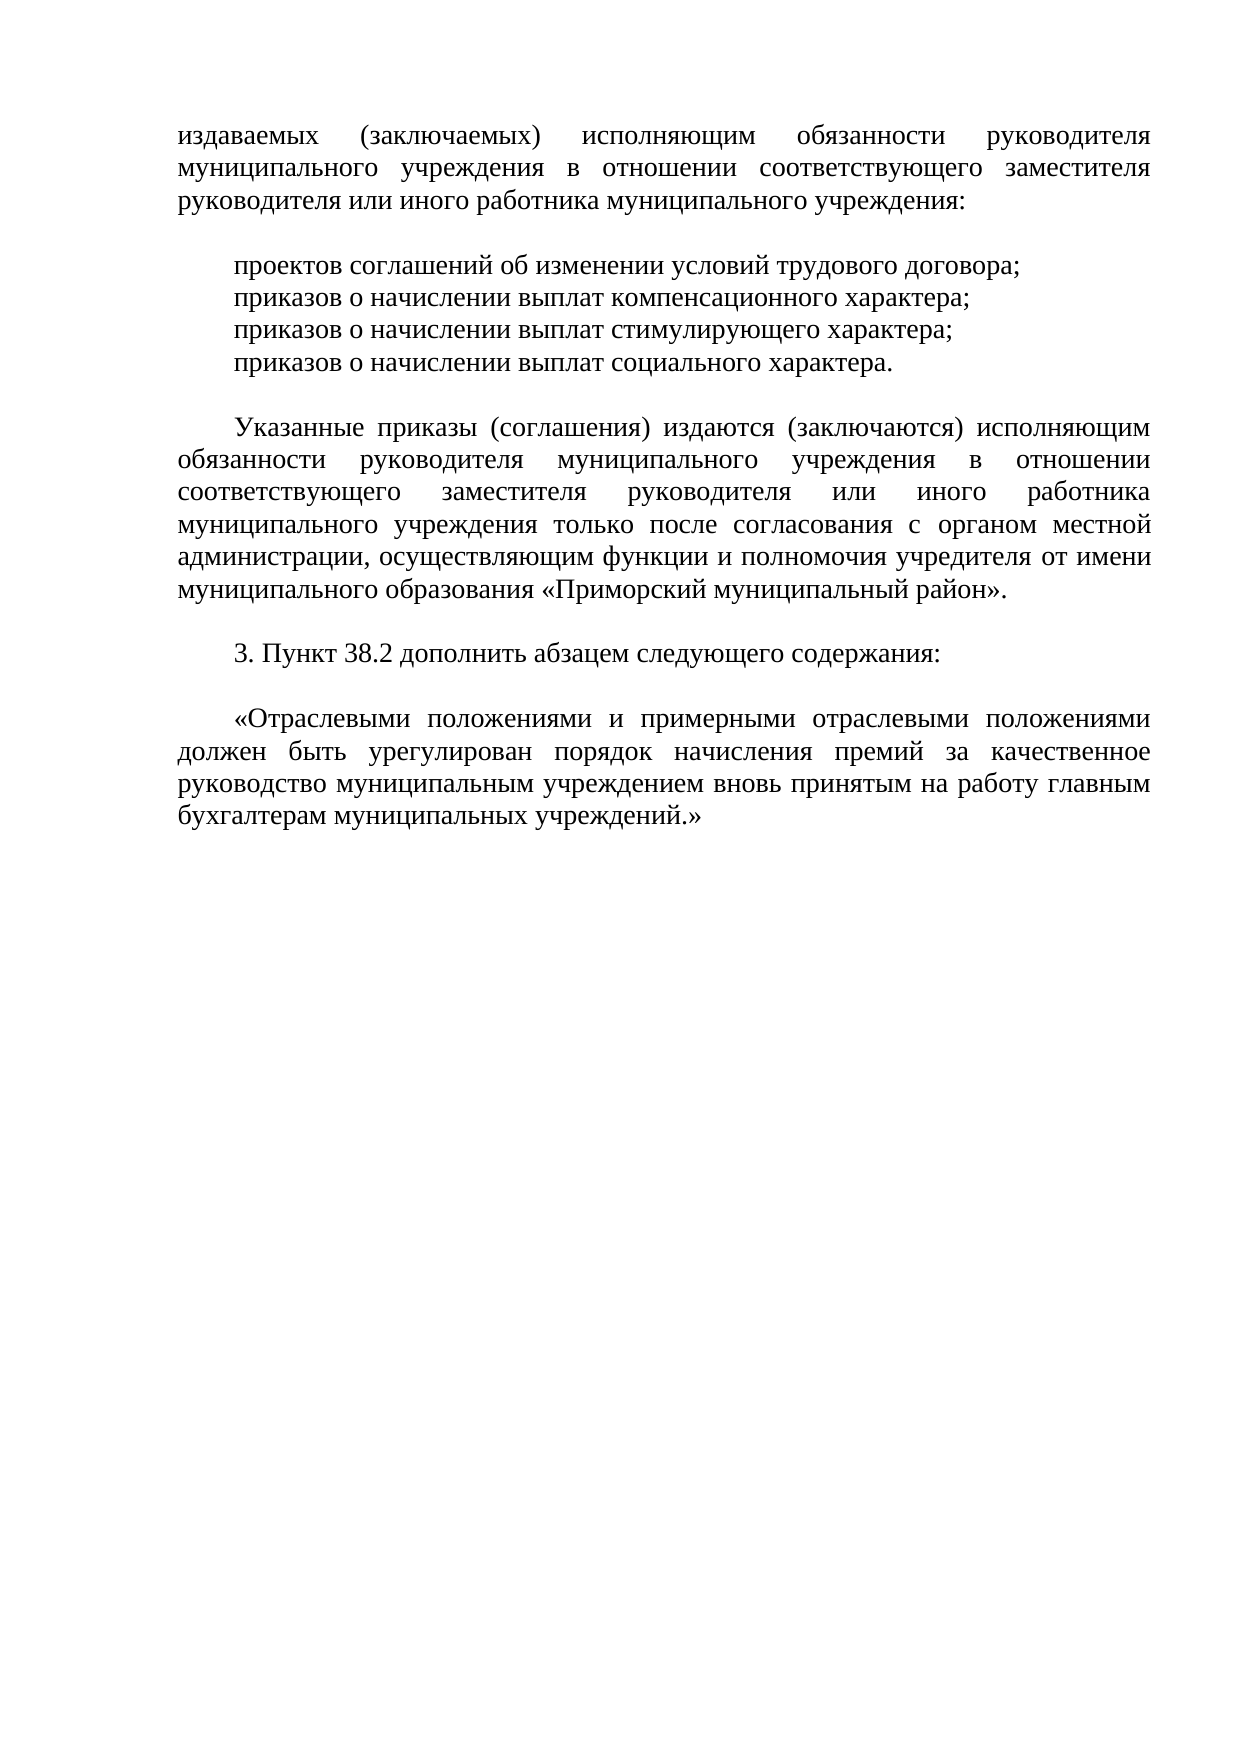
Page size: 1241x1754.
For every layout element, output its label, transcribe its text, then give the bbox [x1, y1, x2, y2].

text проектов соглашений об изменении условий трудового договора; [177, 248, 1152, 280]
text Указанные приказы (соглашения) издаются (заключаются) исполняющим обязанности руководителя муниципального учреждения в отношении соответствующего заместителя руководителя или иного работника муниципального учреждения только после согласования с органом местной администрации, осуществляющим функции и полномочия учредителя от имени муниципального образования «Приморский муниципальный район». [177, 410, 1152, 604]
text приказов о начислении выплат компенсационного характера; [177, 280, 1152, 312]
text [177, 118, 1152, 215]
text 3. Пункт 38.2 дополнить абзацем следующего содержания: [177, 636, 1152, 669]
text «Отраслевыми положениями и примерными отраслевыми положениями должен быть урегулирован порядок начисления премий за качественное руководство муниципальным учреждением вновь принятым на работу главным бухгалтерам муниципальных учреждений.» [177, 701, 1152, 831]
text приказов о начислении выплат стимулирующего характера; [177, 312, 1152, 345]
text приказов о начислении выплат социального характера. [177, 345, 1152, 377]
